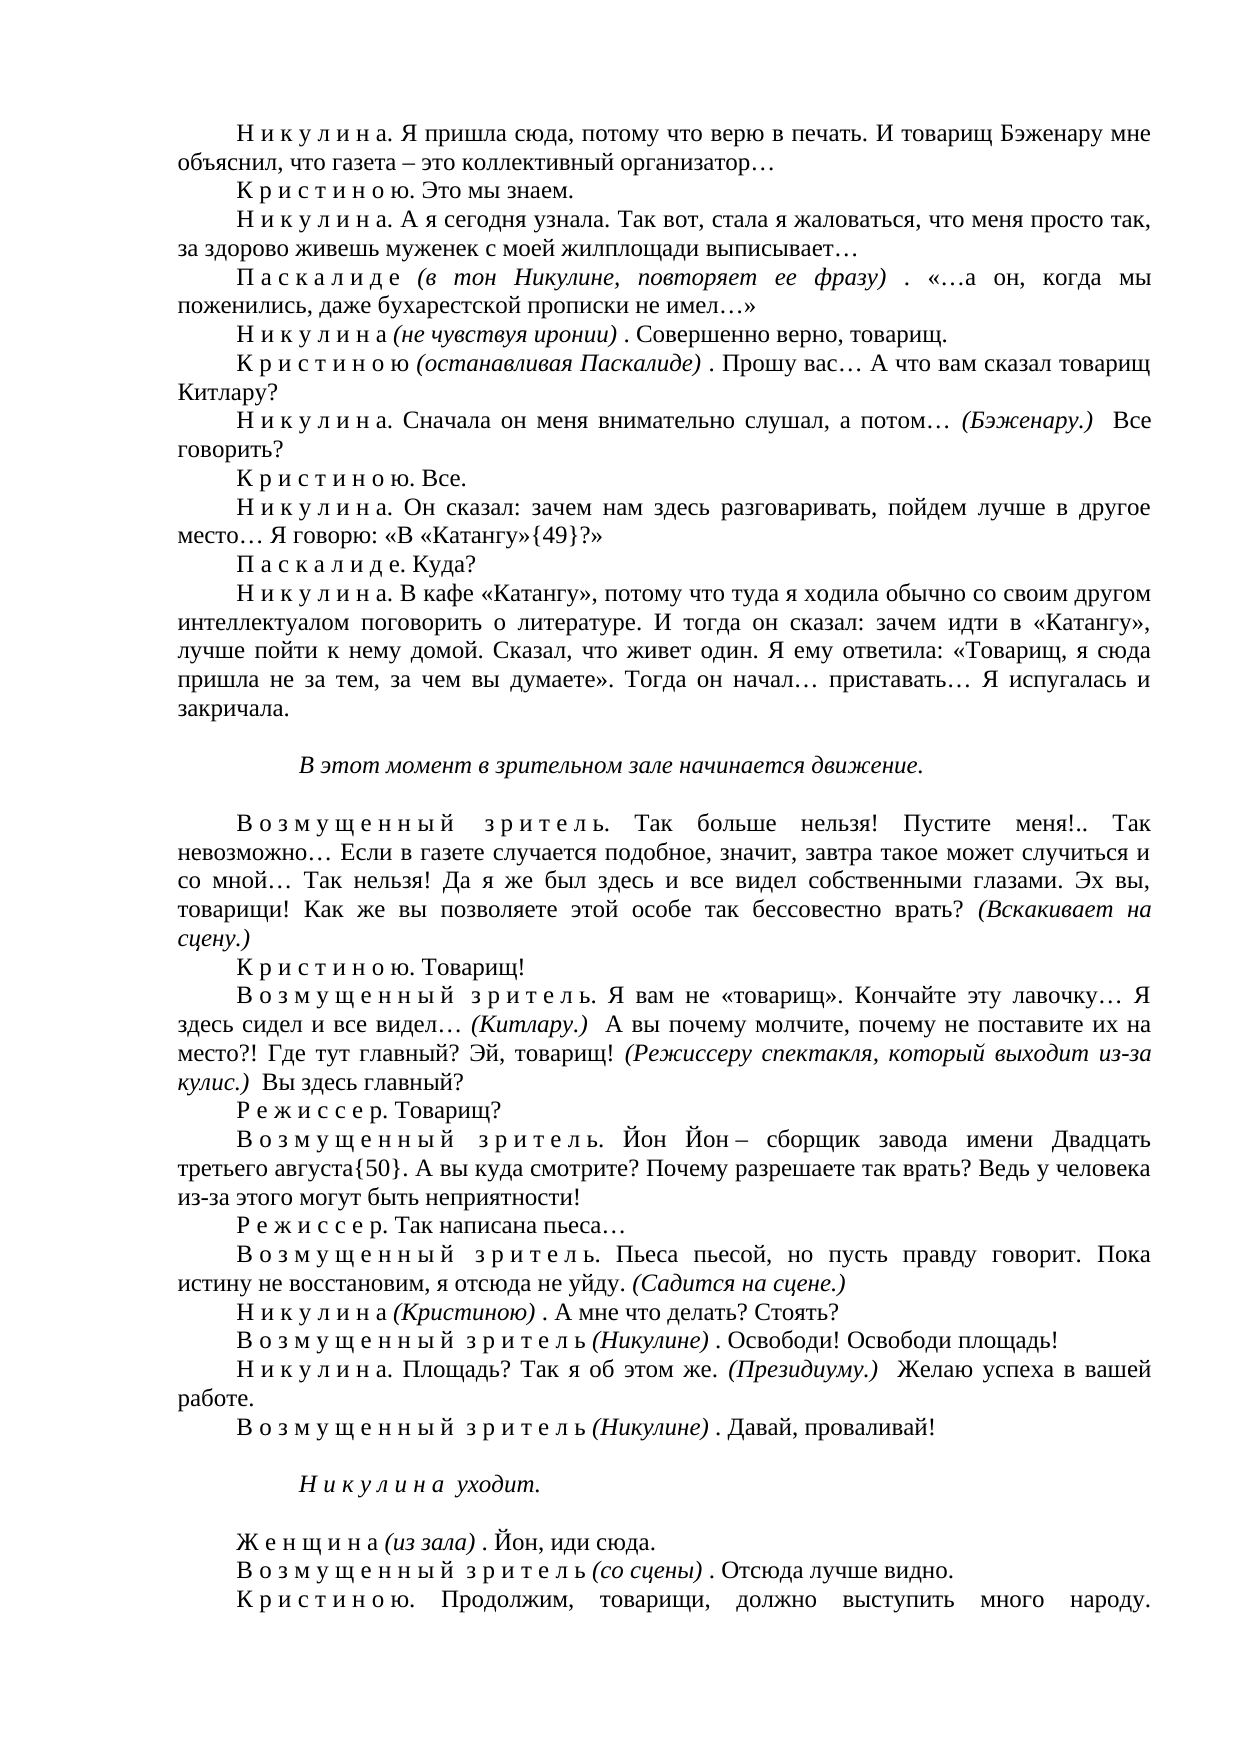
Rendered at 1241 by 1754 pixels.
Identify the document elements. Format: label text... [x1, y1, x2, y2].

text Н и к у л и н а. В кафе «Катангу», потому что туда я ходила обычно со своим другом интеллектуалом поговорить о литературе. И тогда он сказал: зачем идти в «Катангу», лучше пойти к нему домой. Сказал, что живет один. Я ему ответила: «Товарищ, я сюда пришла не за тем, за чем вы думаете». Тогда он начал… приставать… Я испугалась и закричала. [177, 578, 1152, 722]
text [177, 1584, 1152, 1613]
text Н и к у л и н а (Кристиною) . А мне что делать? Стоять? [177, 1297, 1152, 1326]
text В о з м у щ е н н ы й з р и т е л ь. Йон Йон – сборщик завода имени Двадцать третьего августа{50}. А вы куда смотрите? Почему разрешаете так врать? Ведь у человека из-за этого могут быть неприятности! [177, 1124, 1152, 1211]
text В о з м у щ е н н ы й з р и т е л ь (Никулине) . Освободи! Освободи площадь! [177, 1326, 1152, 1354]
text Н и к у л и н а. Площадь? Так я об этом же. (Президиуму.) Желаю успеха в вашей работе. [177, 1354, 1152, 1412]
text Н и к у л и н а. Я пришла сюда, потому что верю в печать. И товарищ Бэженару мне объяснил, что газета – это коллективный организатор… [177, 118, 1152, 176]
text К р и с т и н о ю (останавливая Паскалиде) . Прошу вас… А что вам сказал товарищ Китлару? [177, 348, 1152, 406]
text Н и к у л и н а. Сначала он меня внимательно слушал, а потом… (Бэженару.) Все говорить? [177, 406, 1152, 463]
text В о з м у щ е н н ы й з р и т е л ь (Никулине) . Давай, проваливай! [177, 1412, 1152, 1441]
text Ж е н щ и н а (из зала) . Йон, иди сюда. [177, 1527, 1152, 1556]
text К р и с т и н о ю. Это мы знаем. [177, 176, 1152, 204]
text К р и с т и н о ю. Все. [177, 463, 1152, 492]
text Н и к у л и н а (не чувствуя иронии) . Совершенно верно, товарищ. [177, 319, 1152, 348]
text В о з м у щ е н н ы й з р и т е л ь. Пьеса пьесой, но пусть правду говорит. Пока истину не восстановим, я отсюда не уйду. (Садится на сцене.) [177, 1239, 1152, 1297]
text Н и к у л и н а. Он сказал: зачем нам здесь разговаривать, пойдем лучше в другое место… Я говорю: «В «Катангу»{49}?» [177, 492, 1152, 549]
text П а с к а л и д е. Куда? [177, 549, 1152, 578]
text Н и к у л и н а. А я сегодня узнала. Так вот, стала я жаловаться, что меня просто так, за здорово живешь муженек с моей жилплощади выписывает… [177, 204, 1152, 262]
text Р е ж и с с е р. Так написана пьеса… [177, 1211, 1152, 1239]
text К р и с т и н о ю. Товарищ! [177, 952, 1152, 981]
text В о з м у щ е н н ы й з р и т е л ь (со сцены) . Отсюда лучше видно. [177, 1556, 1152, 1584]
text В этот момент в зрительном зале начинается движение. [177, 751, 1152, 779]
text Н и к у л и н а уходит. [177, 1469, 1152, 1498]
text Р е ж и с с е р. Товарищ? [177, 1096, 1152, 1124]
text В о з м у щ е н н ы й з р и т е л ь. Я вам не «товарищ». Кончайте эту лавочку… Я здесь сидел и все видел… (Китлару.) А вы почему молчите, почему не поставите их на место?! Где тут главный? Эй, товарищ! (Режиссеру спектакля, который выходит из-за кулис.) Вы здесь главный? [177, 981, 1152, 1096]
text В о з м у щ е н н ы й з р и т е л ь. Так больше нельзя! Пустите меня!.. Так невозможно… Если в газете случается подобное, значит, завтра такое может случиться и со мной… Так нельзя! Да я же был здесь и все видел собственными глазами. Эх вы, товарищи! Как же вы позволяете этой особе так бессовестно врать? (Вскакивает на сцену.) [177, 808, 1152, 952]
text П а с к а л и д е (в тон Никулине, повторяет ее фразу) . «…а он, когда мы поженились, даже бухарестской прописки не имел…» [177, 262, 1152, 319]
